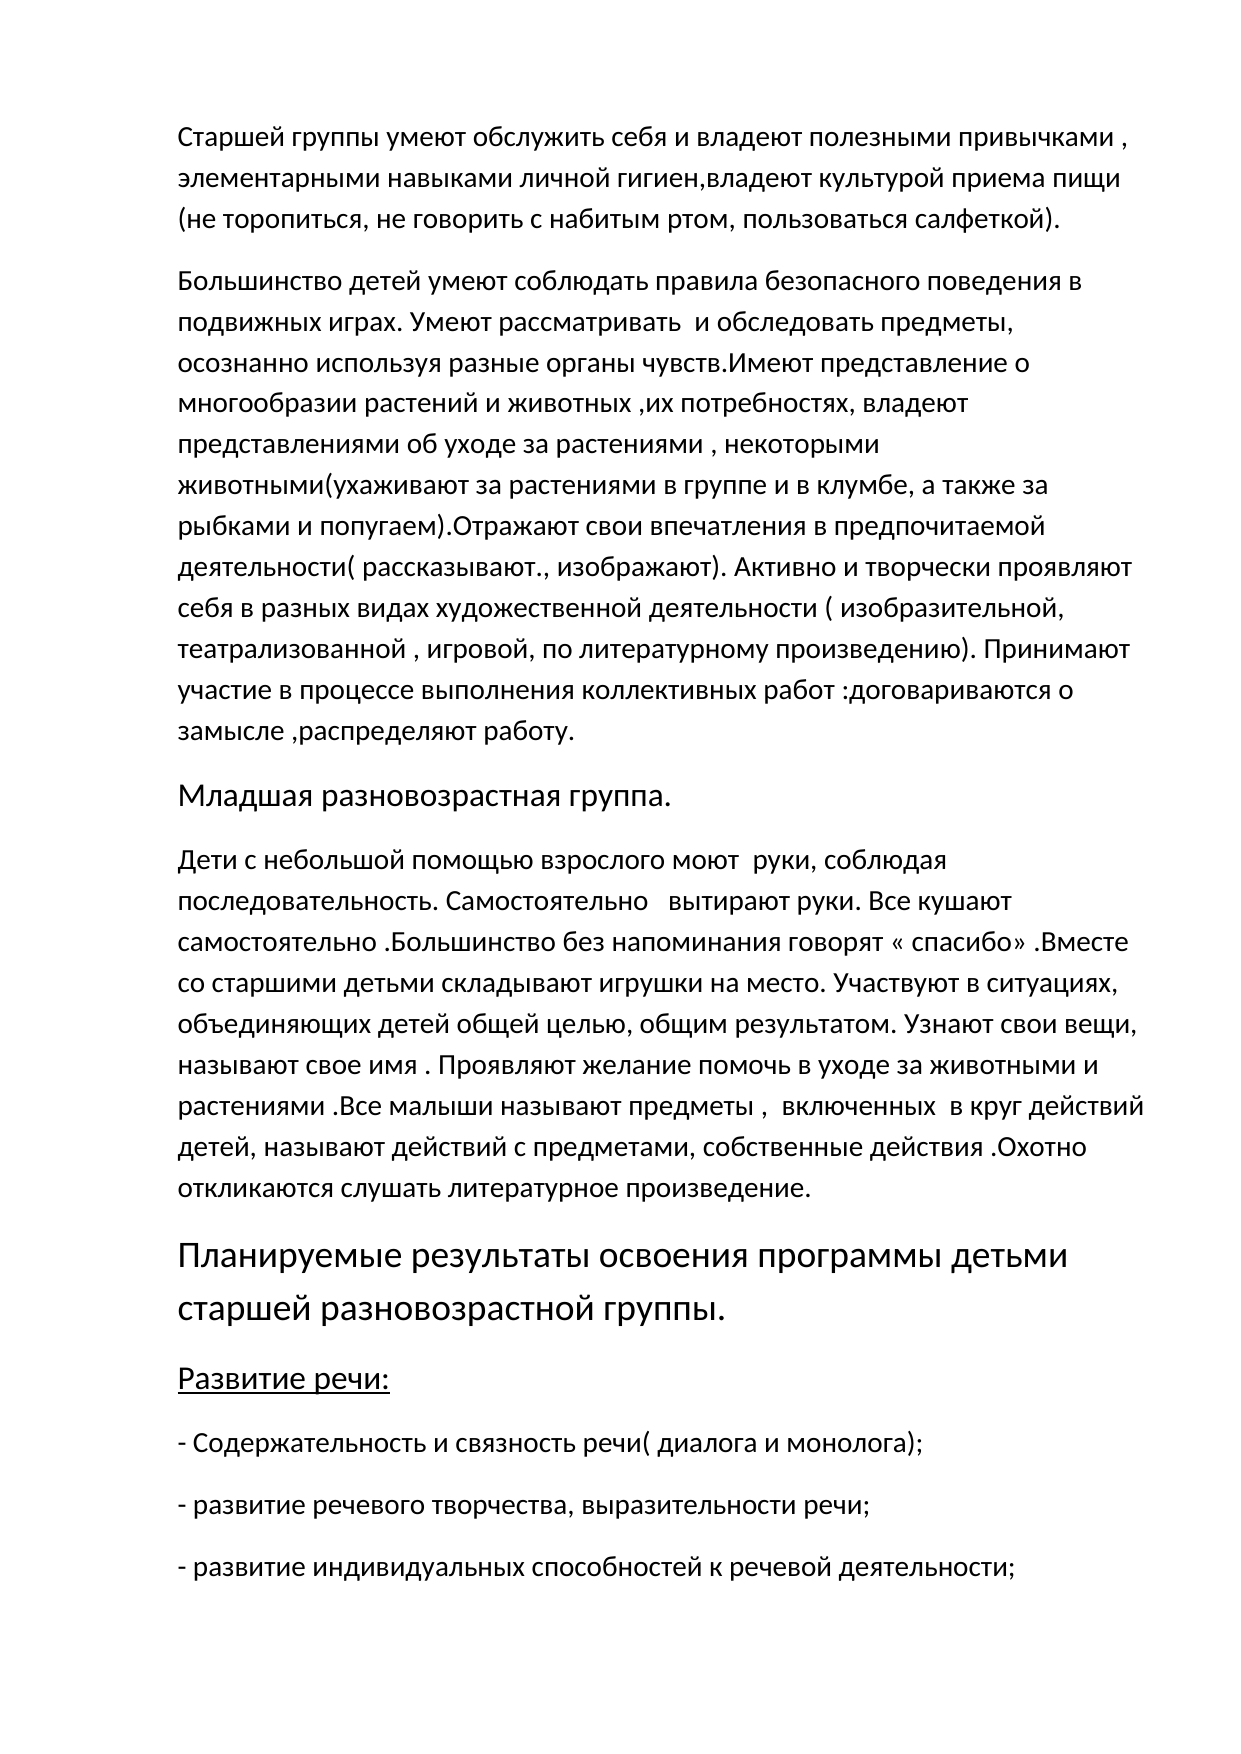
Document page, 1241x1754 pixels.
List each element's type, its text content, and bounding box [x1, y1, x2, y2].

text Старшей группы умеют обслужить себя и владеют полезными привычками , элементарными навыками личной гигиен,владеют культурой приема пищи (не торопиться, не говорить с набитым ртом, пользоваться салфеткой). [177, 118, 1152, 236]
text Младшая разновозрастная группа. [177, 774, 1152, 814]
text Дети с небольшой помощью взрослого моют руки, соблюдая последовательность. Самостоятельно вытирают руки. Все кушают самостоятельно .Большинство без напоминания говорят « спасибо» .Вместе со старшими детьми складывают игрушки на место. Участвуют в ситуациях, объединяющих детей общей целью, общим результатом. Узнают свои вещи, называют свое имя . Проявляют желание помочь в уходе за животными и растениями .Все малыши называют предметы , включенных в круг действий детей, называют действий с предметами, собственные действия .Охотно откликаются слушать литературное произведение. [177, 841, 1152, 1204]
text - развитие речевого творчества, выразительности речи; [177, 1486, 1152, 1522]
text - развитие индивидуальных способностей к речевой деятельности; [177, 1548, 1152, 1584]
text - Содержательность и связность речи( диалога и монолога); [177, 1424, 1152, 1460]
text Развитие речи: [177, 1357, 1152, 1398]
text Планируемые результаты освоения программы детьми старшей разновозрастной группы. [177, 1231, 1152, 1329]
text Большинство детей умеют соблюдать правила безопасного поведения в подвижных играх. Умеют рассматривать и обследовать предметы, осознанно используя разные органы чувств.Имеют представление о многообразии растений и животных ,их потребностях, владеют представлениями об уходе за растениями , некоторыми животными(ухаживают за растениями в группе и в клумбе, а также за рыбками и попугаем).Отражают свои впечатления в предпочитаемой деятельности( рассказывают., изображают). Активно и творчески проявляют себя в разных видах художественной деятельности ( изобразительной, театрализованной , игровой, по литературному произведению). Принимают участие в процессе выполнения коллективных работ :договариваются о замысле ,распределяют работу. [177, 262, 1152, 748]
